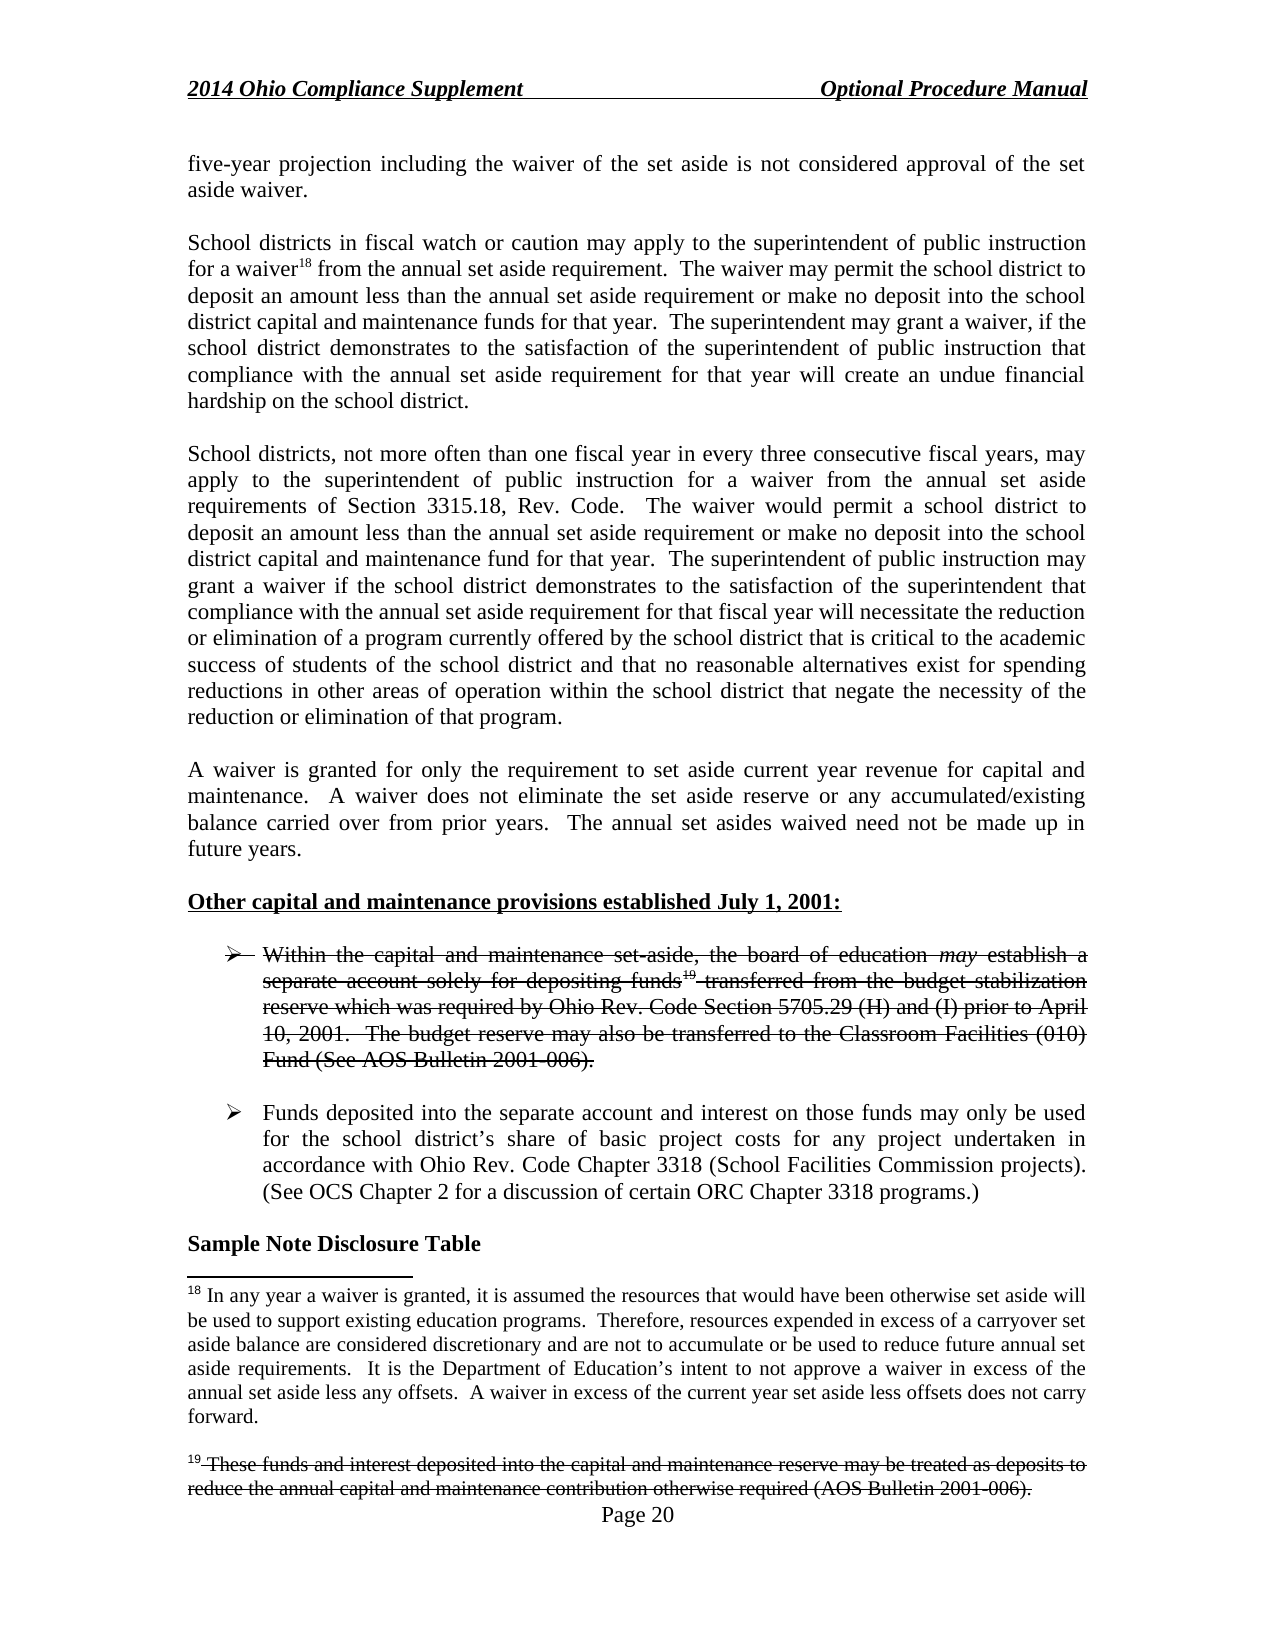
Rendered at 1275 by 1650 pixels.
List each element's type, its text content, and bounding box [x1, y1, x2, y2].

text School districts, not more often than one fiscal year in every three consecutive fiscal years, may apply to the superintendent of public instruction for a waiver from the annual set aside requirements of Section 3315.18, Rev. Code. The waiver would permit a school district to deposit an amount less than the annual set aside requirement or make no deposit into the school district capital and maintenance fund for that year. The superintendent of public instruction may grant a waiver if the school district demonstrates to the satisfaction of the superintendent that compliance with the annual set aside requirement for that fiscal year will necessitate the reduction or elimination of a program currently offered by the school district that is critical to the academic success of students of the school district and that no reasonable alternatives exist for spending reductions in other areas of operation within the school district that negate the necessity of the reduction or elimination of that program. [187, 440, 1087, 730]
list Within the capital and maintenance set-aside, the board of education may establish a separate account solely for depositing funds transferred from the budget stabilization reserve which was required by Ohio Rev. Code Section 5705.29 (H) and (I) prior to April 10, 2001. The budget reserve may also be transferred to the Classroom Facilities (010) Fund (See AOS Bulletin 2001-006). [225, 941, 1087, 1072]
list Funds deposited into the separate account and interest on those funds may only be used for the school district’s share of basic project costs for any project undertaken in accordance with Ohio Rev. Code Chapter 3318 (School Facilities Commission projects). (See OCS Chapter 2 for a discussion of certain ORC Chapter 3318 programs.) [225, 1099, 1087, 1204]
text School districts in fiscal emergency may deposit an amount less than the required annual set aside, or make no deposit into the school district capital and maintenance funds. As good practice, while not specifically included in statute, the school district board of education should document this decision annually in a separate resolution. A board of education’s approval of a five-year projection including the waiver of the set aside is not considered approval of the set aside waiver. [187, 150, 1087, 203]
text Other capital and maintenance provisions established July 1, 2001: [187, 888, 1087, 914]
text A waiver is granted for only the requirement to set aside current year revenue for capital and maintenance. A waiver does not eliminate the set aside reserve or any accumulated/existing balance carried over from prior years. The annual set asides waived need not be made up in future years. [187, 756, 1087, 862]
text School districts in fiscal watch or caution may apply to the superintendent of public instruction for a waiver from the annual set aside requirement. The waiver may permit the school district to deposit an amount less than the annual set aside requirement or make no deposit into the school district capital and maintenance funds for that year. The superintendent may grant a waiver, if the school district demonstrates to the satisfaction of the superintendent of public instruction that compliance with the annual set aside requirement for that year will create an undue financial hardship on the school district. [187, 229, 1087, 413]
text Sample Note Disclosure Table [187, 1231, 1087, 1257]
